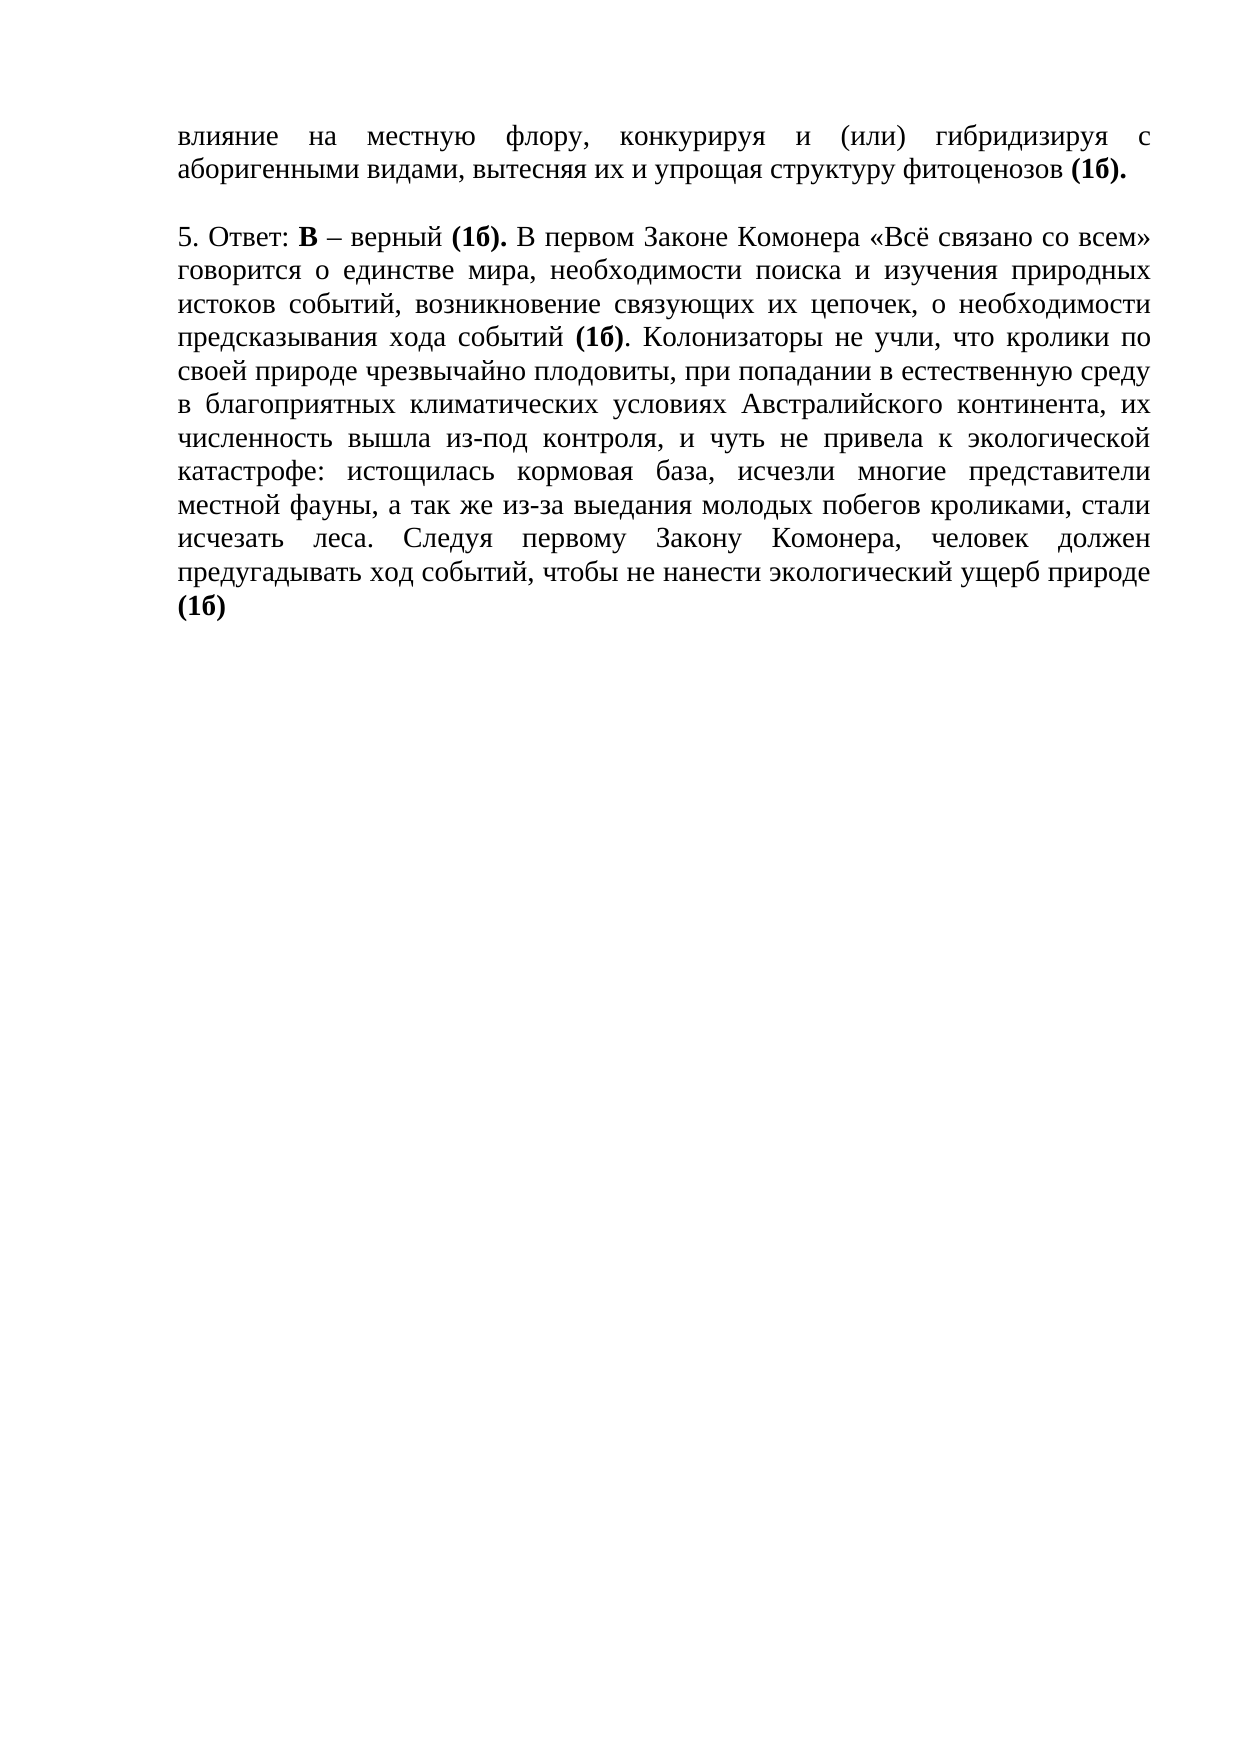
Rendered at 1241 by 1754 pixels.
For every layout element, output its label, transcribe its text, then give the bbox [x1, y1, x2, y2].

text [177, 118, 1152, 185]
text 5. Ответ: В – верный (1б). В первом Законе Комонера «Всё связано со всем» говорится о единстве мира, необходимости поиска и изучения природных истоков событий, возникновение связующих их цепочек, о необходимости предсказывания хода событий (1б). Колонизаторы не учли, что кролики по своей природе чрезвычайно плодовиты, при попадании в естественную среду в благоприятных климатических условиях Австралийского континента, их численность вышла из-под контроля, и чуть не привела к экологической катастрофе: истощилась кормовая база, исчезли многие представители местной фауны, а так же из-за выедания молодых побегов кроликами, стали исчезать леса. Следуя первому Закону Комонера, человек должен предугадывать ход событий, чтобы не нанести экологический ущерб природе (1б) [177, 219, 1152, 621]
